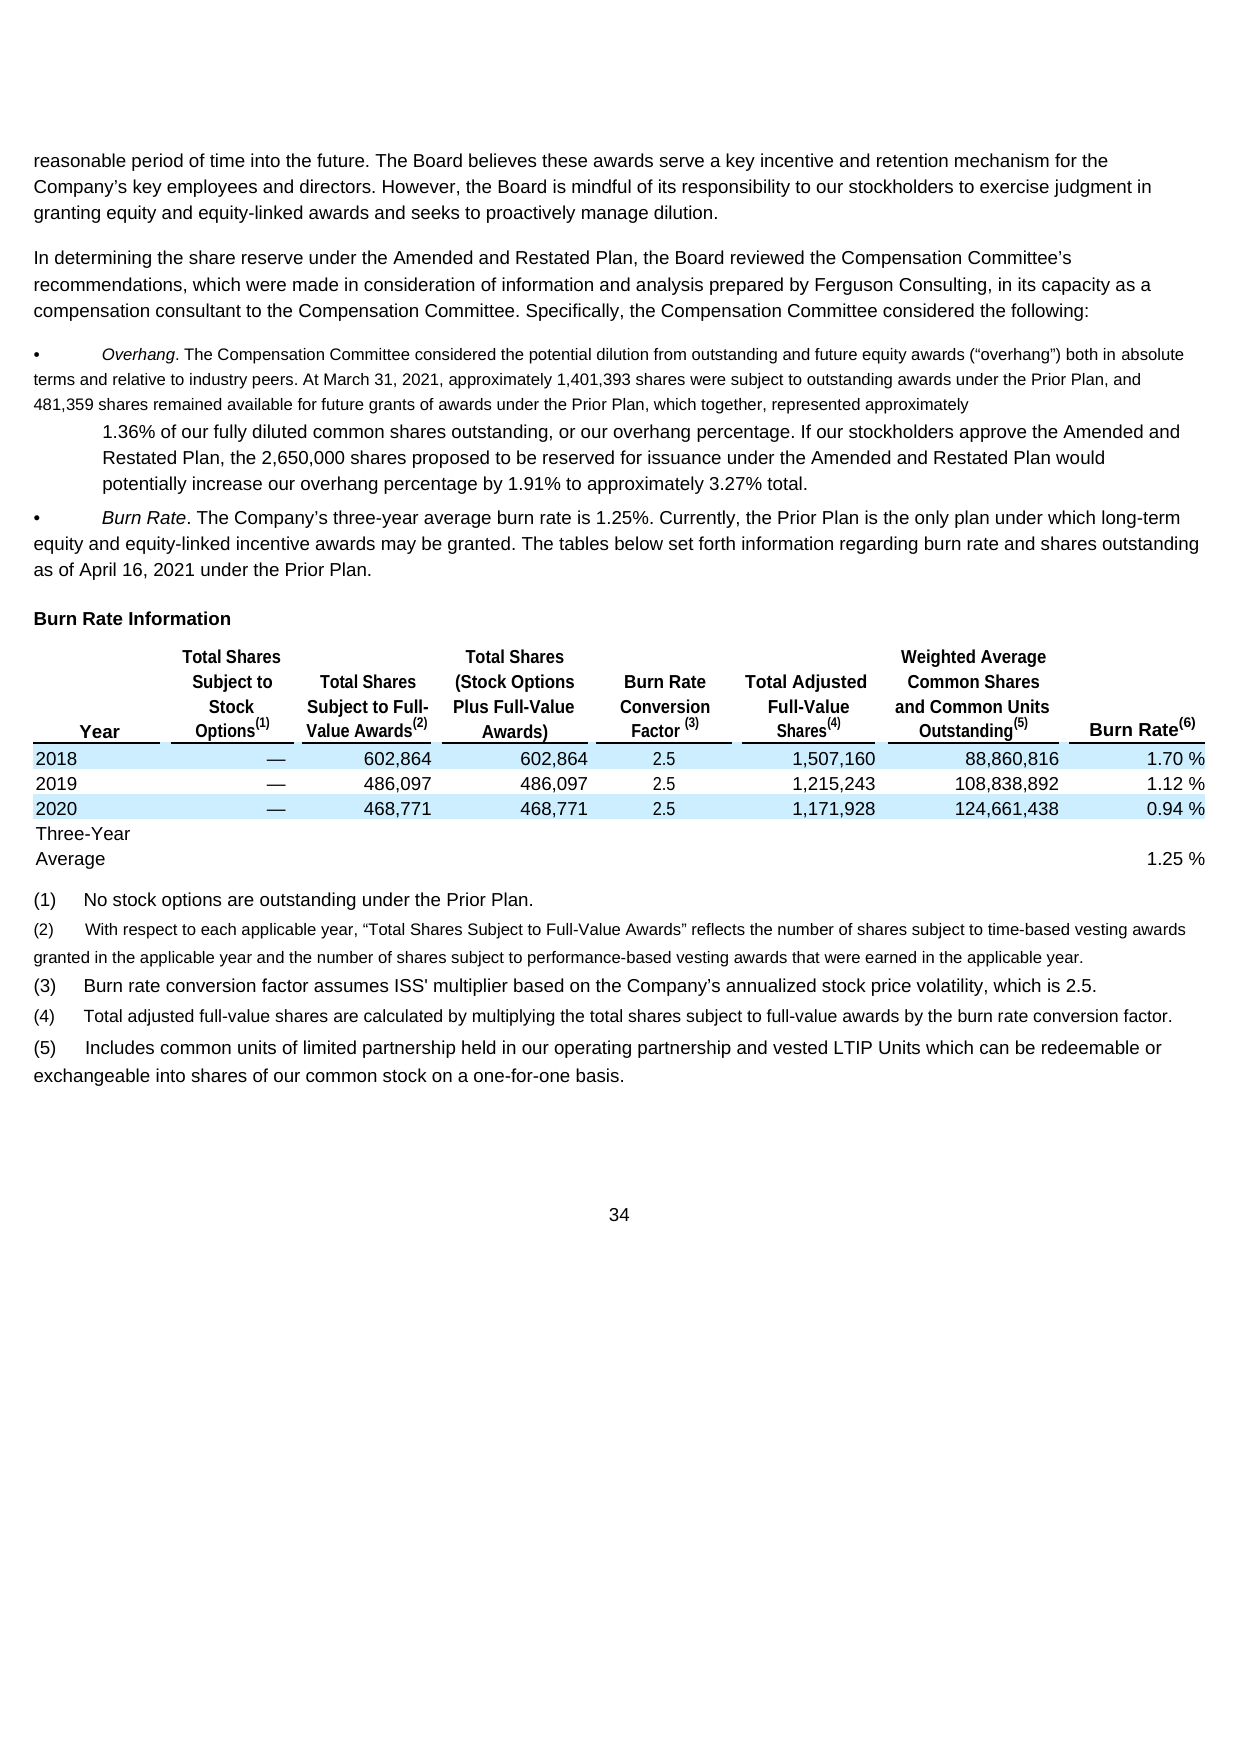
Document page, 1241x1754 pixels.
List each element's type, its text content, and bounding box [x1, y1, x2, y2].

list With respect to each applicable year, “Total Shares Subject to Full-Value Awards” reflects the number of shares subject to time-based vesting awards granted in the applicable year and the number of shares subject to performance-based vesting awards that were earned in the applicable year. [33, 919, 1205, 967]
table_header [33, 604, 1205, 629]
list Includes common units of limited partnership held in our operating partnership and vested LTIP Units which can be redeemable or exchangeable into shares of our common stock on a one-for-one basis. [33, 1037, 1205, 1086]
list Total adjusted full-value shares are calculated by multiplying the total shares subject to full-value awards by the burn rate conversion factor. [33, 1006, 1205, 1027]
list Burn Rate. The Company’s three-year average burn rate is 1.25%. Currently, the Prior Plan is the only plan under which long-term equity and equity-linked incentive awards may be granted. The tables below set forth information regarding burn rate and shares outstanding as of April 16, 2021 under the Prior Plan. [33, 507, 1205, 581]
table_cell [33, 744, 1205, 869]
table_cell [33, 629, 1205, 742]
text reasonable period of time into the future. The Board believes these awards serve a key incentive and retention mechanism for the Company’s key employees and directors. However, the Board is mindful of its responsibility to our stockholders to exercise judgment in granting equity and equity-linked awards and seeks to proactively manage dilution. [33, 149, 1190, 223]
text 34 [33, 1204, 1205, 1226]
list No stock options are outstanding under the Prior Plan. [33, 888, 1205, 910]
text 1.36% of our fully diluted common shares outstanding, or our overhang percentage. If our stockholders approve the Amended and Restated Plan, the 2,650,000 shares proposed to be reserved for issuance under the Amended and Restated Plan would potentially increase our overhang percentage by 1.91% to approximately 3.27% total. [102, 420, 1190, 494]
text In determining the share reserve under the Amended and Restated Plan, the Board reviewed the Compensation Committee’s recommendations, which were made in consideration of information and analysis prepared by Ferguson Consulting, in its capacity as a compensation consultant to the Compensation Committee. Specifically, the Compensation Committee considered the following: [33, 247, 1199, 321]
list Overhang. The Compensation Committee considered the potential dilution from outstanding and future equity awards (“overhang”) both in absolute terms and relative to industry peers. At March 31, 2021, approximately 1,401,393 shares were subject to outstanding awards under the Prior Plan, and 481,359 shares remained available for future grants of awards under the Prior Plan, which together, represented approximately [33, 345, 1205, 414]
list Burn rate conversion factor assumes ISS' multiplier based on the Company’s annualized stock price volatility, which is 2.5. [33, 975, 1205, 997]
